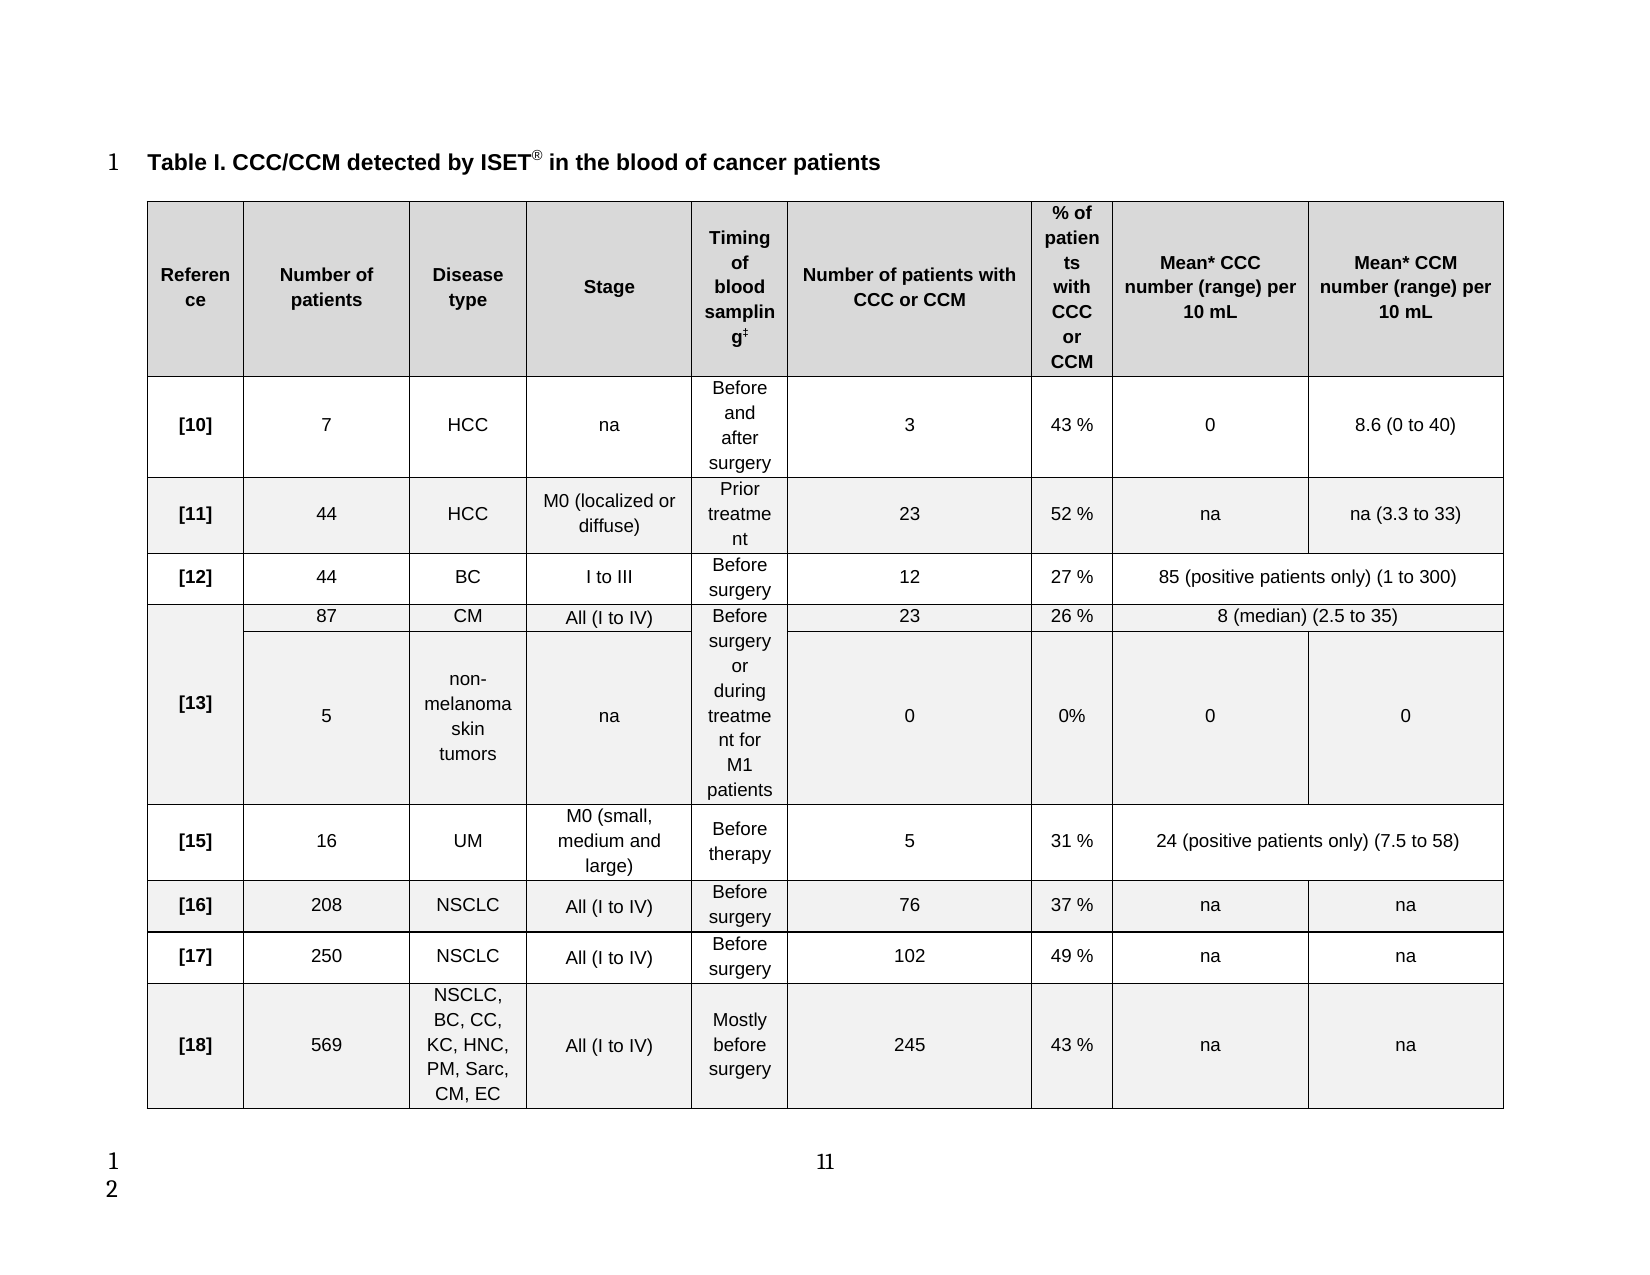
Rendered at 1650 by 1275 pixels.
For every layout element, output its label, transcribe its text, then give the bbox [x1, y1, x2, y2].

table_cell 3 [788, 377, 1031, 477]
table_cell na [527, 377, 691, 477]
table_cell 43 % [1032, 984, 1112, 1108]
table_cell HCC [410, 377, 526, 477]
table_cell [10] [148, 377, 243, 477]
table_cell 23 [788, 478, 1031, 553]
table_cell [12] [148, 554, 243, 604]
table_cell 52 % [1032, 478, 1112, 553]
table_cell All (I to IV) [527, 984, 691, 1108]
table_cell 85 (positive patients only) (1 to 300) [1113, 554, 1503, 604]
table_cell 0 [1113, 632, 1308, 804]
table_cell BC [410, 554, 526, 604]
table_cell 27 % [1032, 554, 1112, 604]
table_cell 23 [788, 605, 1031, 631]
table_cell na [1113, 984, 1308, 1108]
table_cell All (I to IV) [527, 605, 691, 631]
table_cell 43 % [1032, 377, 1112, 477]
table_cell 37 % [1032, 881, 1112, 931]
table_cell CM [410, 605, 526, 631]
table_cell HCC [410, 478, 526, 553]
table_cell [15] [148, 805, 243, 880]
table_cell 0 [788, 632, 1031, 804]
table_header % of patients with CCC or CCM [1032, 202, 1112, 376]
table_cell 102 [788, 933, 1031, 983]
text Table I. CCC/CCM detected by ISET® in the blood of cancer patients [147, 147, 1503, 176]
table_cell 76 [788, 881, 1031, 931]
table_header Stage [527, 202, 691, 376]
table_header Timing of blood sampling‡ [692, 202, 787, 376]
table_cell Mostly before surgery [692, 984, 787, 1108]
table_cell 8 (median) (2.5 to 35) [1113, 605, 1503, 631]
table_cell 250 [244, 933, 409, 983]
table_cell 87 [244, 605, 409, 631]
table_cell na [1113, 881, 1308, 931]
table_cell 0 [1309, 632, 1503, 804]
table_cell Before surgery [692, 554, 787, 604]
table_cell na [527, 632, 691, 804]
table_cell Before therapy [692, 805, 787, 880]
table_header Reference [148, 202, 243, 376]
table_cell na [1309, 933, 1503, 983]
table_cell 12 [788, 554, 1031, 604]
table_cell UM [410, 805, 526, 880]
table_cell na [1309, 984, 1503, 1108]
table_cell Before and after surgery [692, 377, 787, 477]
table_cell 8.6 (0 to 40) [1309, 377, 1503, 477]
table_cell na [1113, 478, 1308, 553]
table_cell 26 % [1032, 605, 1112, 631]
table_cell [11] [148, 478, 243, 553]
table_cell na (3.3 to 33) [1309, 478, 1503, 553]
table_cell NSCLC [410, 881, 526, 931]
table_header Disease type [410, 202, 526, 376]
table_cell [16] [148, 881, 243, 931]
table_cell 245 [788, 984, 1031, 1108]
table_cell non-melanoma skin tumors [410, 632, 526, 804]
table_cell 44 [244, 554, 409, 604]
table_cell na [1309, 881, 1503, 931]
table_cell [13] [148, 605, 243, 804]
table_cell 7 [244, 377, 409, 477]
table_cell 5 [788, 805, 1031, 880]
table_header Mean* CCC number (range) per 10 mL [1113, 202, 1308, 376]
table_cell 0 [1113, 377, 1308, 477]
table_cell I to III [527, 554, 691, 604]
table_header Number of patients [244, 202, 409, 376]
table_header Number of patients with CCC or CCM [788, 202, 1031, 376]
table_cell Before surgery or during treatment for M1 patients [692, 605, 787, 804]
table_cell 31 % [1032, 805, 1112, 880]
table_cell 24 (positive patients only) (7.5 to 58) [1113, 805, 1503, 880]
table_cell M0 (localized or diffuse) [527, 478, 691, 553]
table_header Mean* CCM number (range) per 10 mL [1309, 202, 1503, 376]
table_cell 16 [244, 805, 409, 880]
table_cell na [1113, 933, 1308, 983]
table_cell [18] [148, 984, 243, 1108]
table_cell 5 [244, 632, 409, 804]
table_cell M0 (small, medium and large) [527, 805, 691, 880]
table_cell Before surgery [692, 933, 787, 983]
table_cell All (I to IV) [527, 933, 691, 983]
table_cell 569 [244, 984, 409, 1108]
table_cell Before surgery [692, 881, 787, 931]
table_cell 44 [244, 478, 409, 553]
table_cell 208 [244, 881, 409, 931]
table_cell 49 % [1032, 933, 1112, 983]
table_cell NSCLC [410, 933, 526, 983]
table_cell All (I to IV) [527, 881, 691, 931]
table_cell NSCLC, BC, CC, KC, HNC, PM, Sarc, CM, EC [410, 984, 526, 1108]
table_cell Prior treatment [692, 478, 787, 553]
table_cell [17] [148, 933, 243, 983]
table_cell 0% [1032, 632, 1112, 804]
